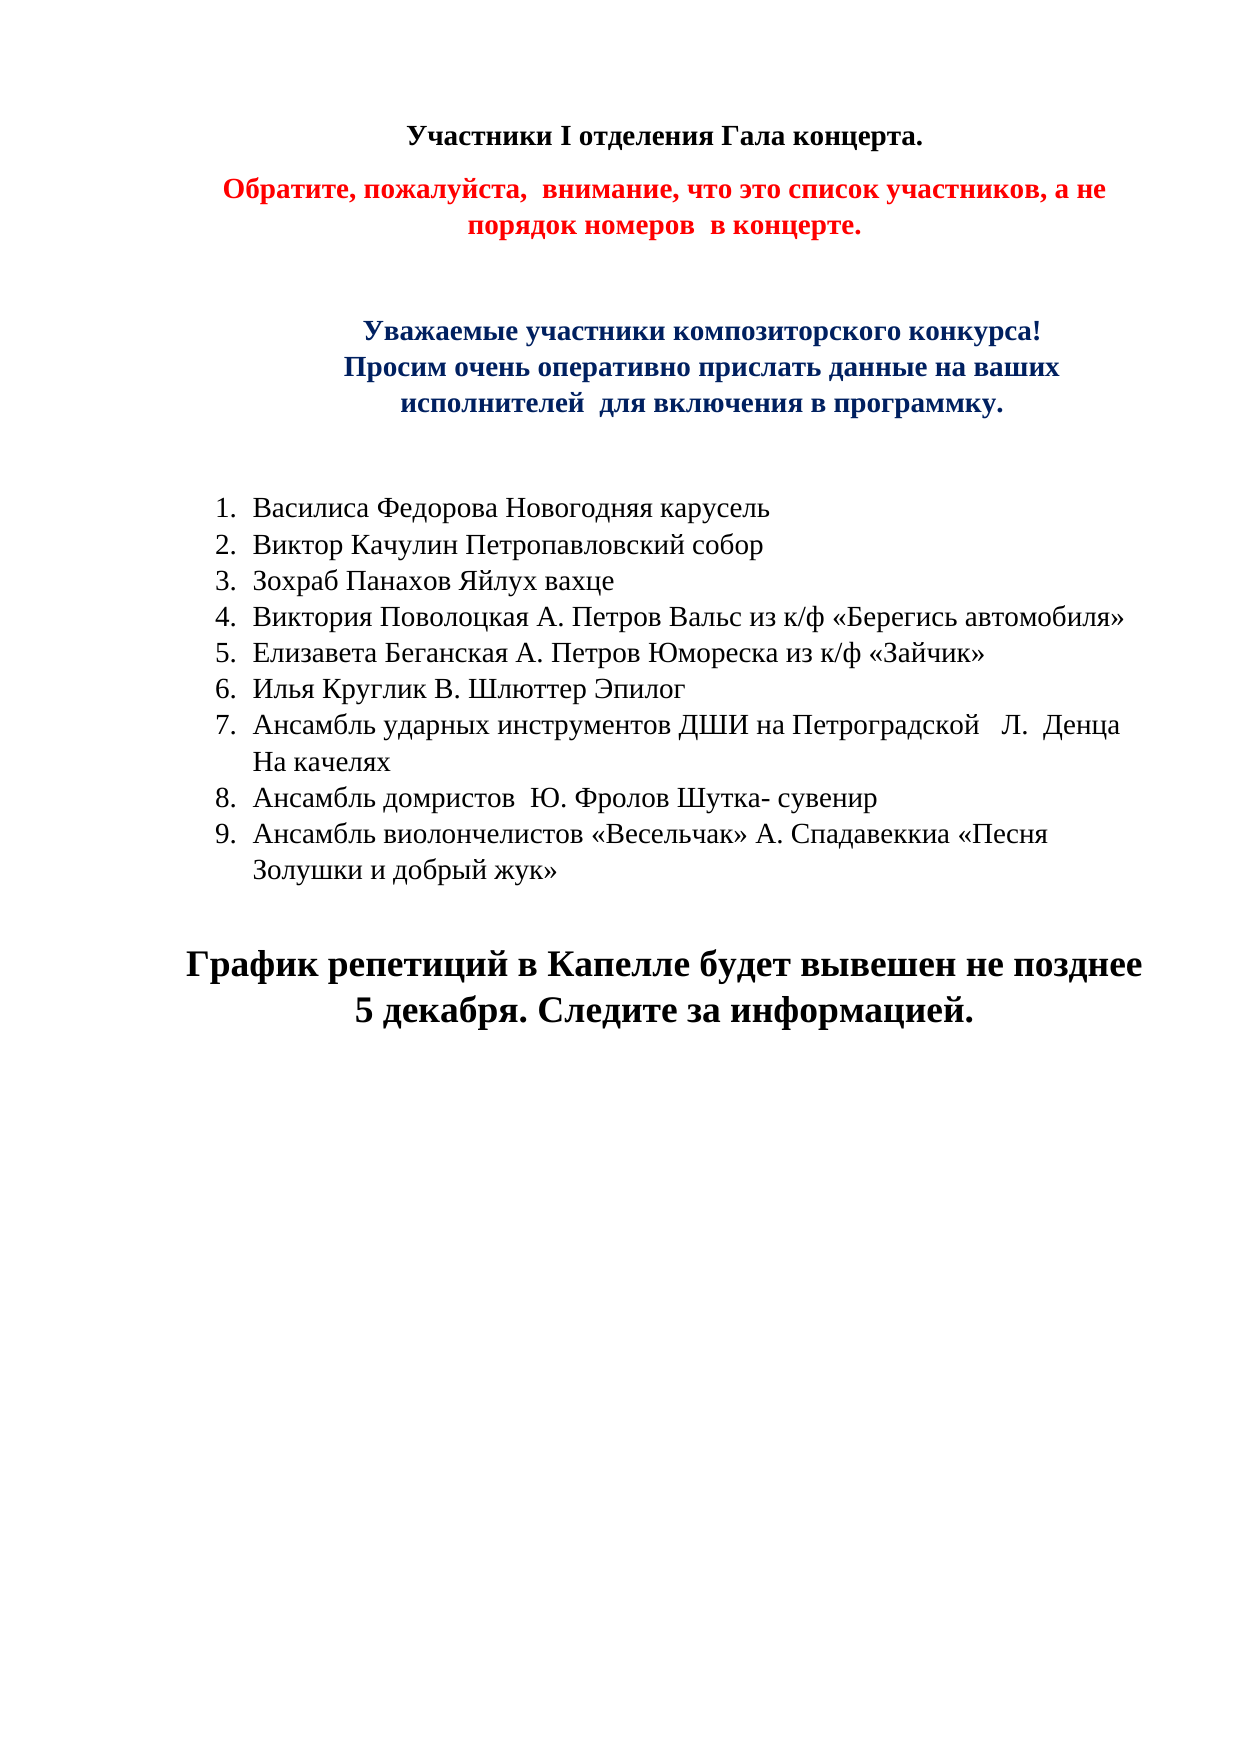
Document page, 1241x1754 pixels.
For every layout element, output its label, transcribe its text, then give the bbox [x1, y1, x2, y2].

list Василиса Федорова Новогодняя карусель [215, 491, 1152, 524]
list Уважаемые участники композиторского конкурса! [252, 313, 1152, 346]
list Просим очень оперативно прислать данные на ваших исполнителей для включения в программку. [252, 349, 1152, 418]
list Виктор Качулин Петропавловский собор [215, 527, 1152, 560]
list Виктория Поволоцкая А. Петров Вальс из к/ф «Берегись автомобиля» [215, 599, 1152, 633]
list Ансамбль ударных инструментов ДШИ на Петроградской Л. Денца На качелях [215, 707, 1152, 777]
text График репетиций в Капелле будет вывешен не позднее 5 декабря. Следите за информацией. [177, 941, 1152, 1031]
text Участники I отделения Гала концерта. [177, 118, 1152, 152]
list Ансамбль домристов Ю. Фролов Шутка- сувенир [215, 780, 1152, 813]
list Елизавета Беганская А. Петров Юмореска из к/ф «Зайчик» [215, 635, 1152, 669]
text Обратите, пожалуйста, внимание, что это список участников, а не порядок номеров в концерте. [177, 171, 1152, 241]
list Зохраб Панахов Яйлух вахце [215, 563, 1152, 596]
list Илья Круглик В. Шлюттер Эпилог [215, 671, 1152, 705]
list Ансамбль виолончелистов «Весельчак» А. Спадавеккиа «Песня Золушки и добрый жук» [215, 816, 1152, 886]
